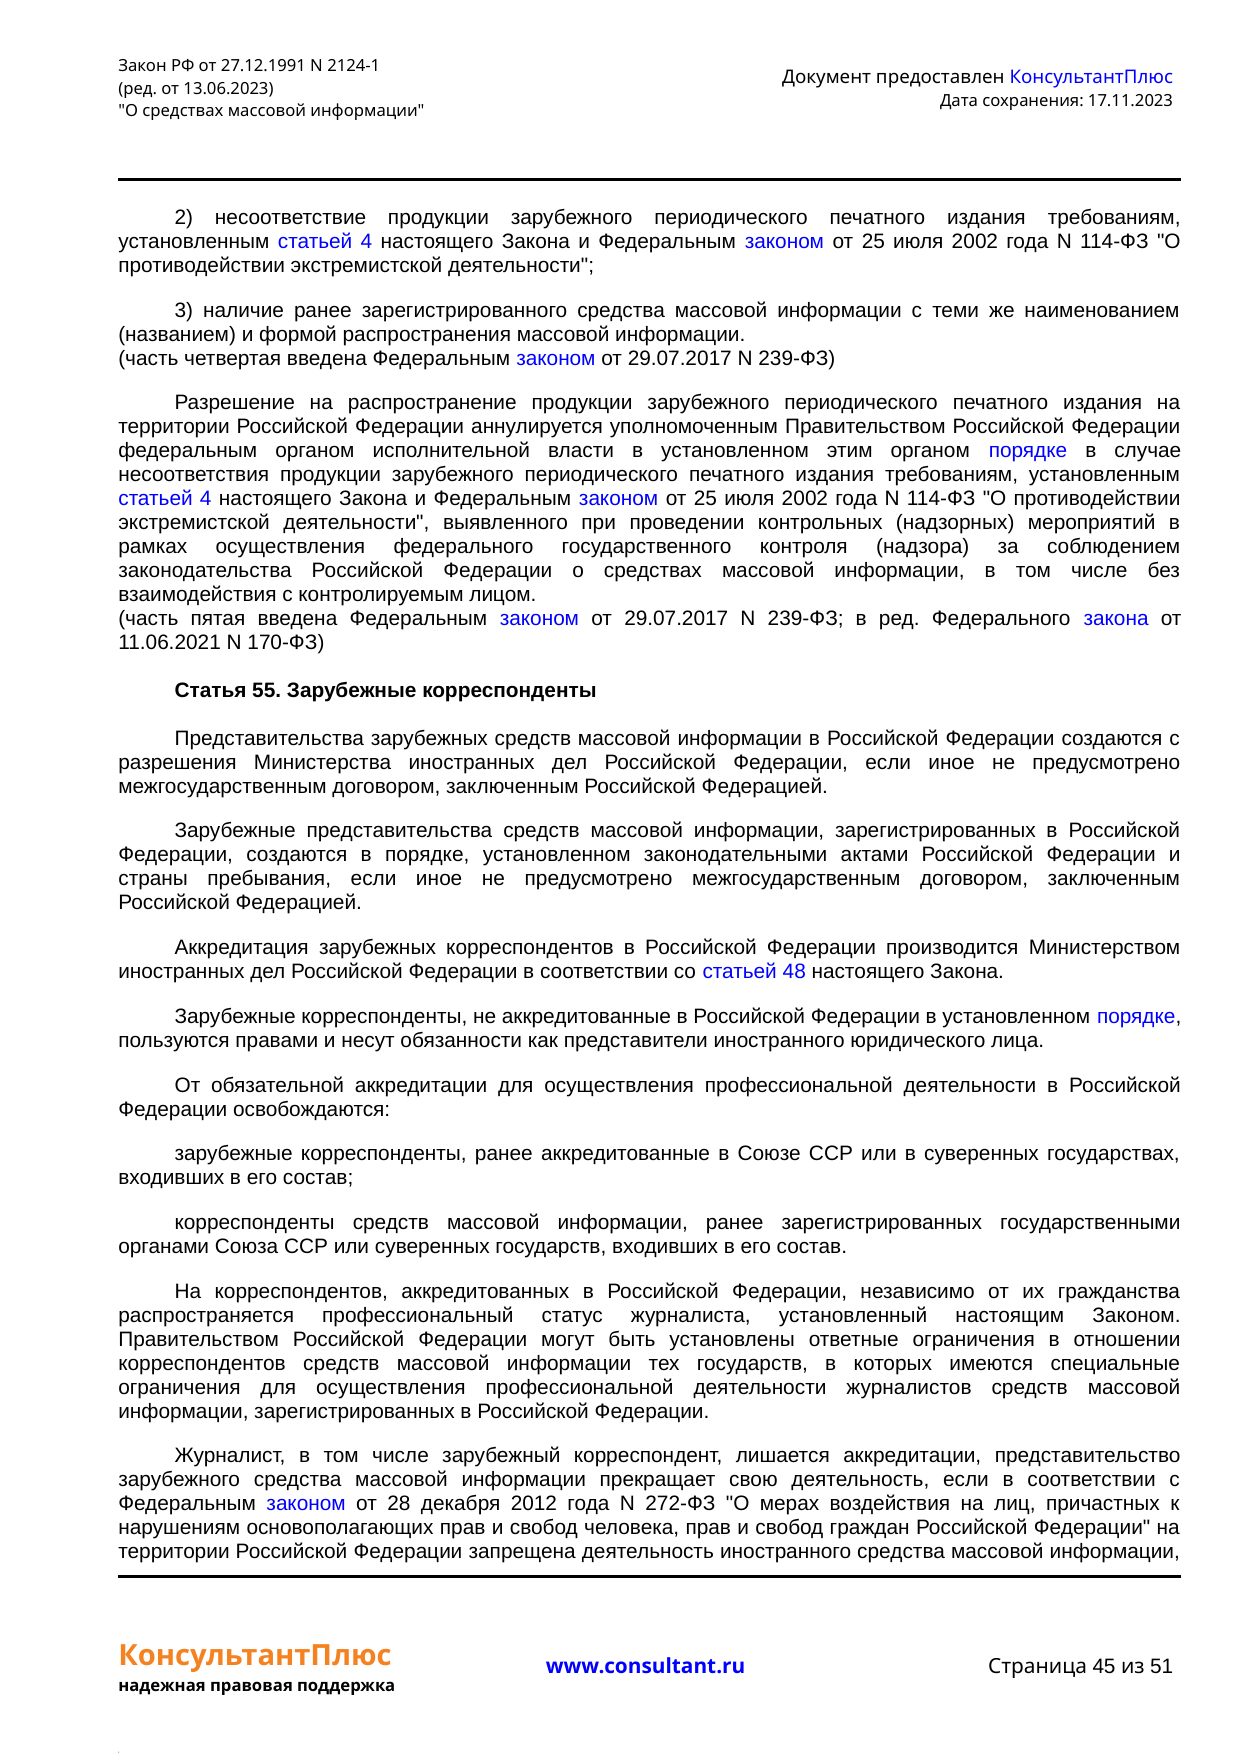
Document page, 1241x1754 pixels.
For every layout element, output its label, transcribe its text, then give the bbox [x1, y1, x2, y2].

text Зарубежные корреспонденты, не аккредитованные в Российской Федерации в установленном порядке, пользуются правами и несут обязанности как представители иностранного юридического лица. [118, 1004, 1181, 1052]
text (часть четвертая введена Федеральным законом от 29.07.2017 N 239-ФЗ) [118, 345, 1181, 369]
text Зарубежные представительства средств массовой информации, зарегистрированных в Российской Федерации, создаются в порядке, установленном законодательными актами Российской Федерации и страны пребывания, если иное не предусмотрено межгосударственным договором, заключенным Российской Федерацией. [118, 818, 1181, 914]
text корреспонденты средств массовой информации, ранее зарегистрированных государственными органами Союза ССР или суверенных государств, входивших в его состав. [118, 1210, 1181, 1258]
text Разрешение на распространение продукции зарубежного периодического печатного издания на территории Российской Федерации аннулируется уполномоченным Правительством Российской Федерации федеральным органом исполнительной власти в установленном этим органом порядке в случае несоответствия продукции зарубежного периодического печатного издания требованиям, установленным статьей 4 настоящего Закона и Федеральным законом от 25 июля 2002 года N 114-ФЗ "О противодействии экстремистской деятельности", выявленного при проведении контрольных (надзорных) мероприятий в рамках осуществления федерального государственного контроля (надзора) за соблюдением законодательства Российской Федерации о средствах массовой информации, в том числе без взаимодействия с контролируемым лицом. [118, 390, 1181, 606]
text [118, 1443, 1181, 1563]
text зарубежные корреспонденты, ранее аккредитованные в Союзе ССР или в суверенных государствах, входивших в его состав; [118, 1141, 1181, 1189]
text 3) наличие ранее зарегистрированного средства массовой информации с теми же наименованием (названием) и формой распространения массовой информации. [118, 297, 1181, 345]
text На корреспондентов, аккредитованных в Российской Федерации, независимо от их гражданства распространяется профессиональный статус журналиста, установленный настоящим Законом. Правительством Российской Федерации могут быть установлены ответные ограничения в отношении корреспондентов средств массовой информации тех государств, в которых имеются специальные ограничения для осуществления профессиональной деятельности журналистов средств массовой информации, зарегистрированных в Российской Федерации. [118, 1279, 1181, 1422]
text 2) несоответствие продукции зарубежного периодического печатного издания требованиям, установленным статьей 4 настоящего Закона и Федеральным законом от 25 июля 2002 года N 114-ФЗ "О противодействии экстремистской деятельности"; [118, 205, 1181, 277]
text Представительства зарубежных средств массовой информации в Российской Федерации создаются с разрешения Министерства иностранных дел Российской Федерации, если иное не предусмотрено межгосударственным договором, заключенным Российской Федерацией. [118, 726, 1181, 797]
text От обязательной аккредитации для осуществления профессиональной деятельности в Российской Федерации освобождаются: [118, 1072, 1181, 1120]
text Аккредитация зарубежных корреспондентов в Российской Федерации производится Министерством иностранных дел Российской Федерации в соответствии со статьей 48 настоящего Закона. [118, 935, 1181, 983]
text (часть пятая введена Федеральным законом от 29.07.2017 N 239-ФЗ; в ред. Федерального закона от 11.06.2021 N 170-ФЗ) [118, 606, 1181, 654]
title Статья 55. Зарубежные корреспонденты [118, 678, 1181, 702]
